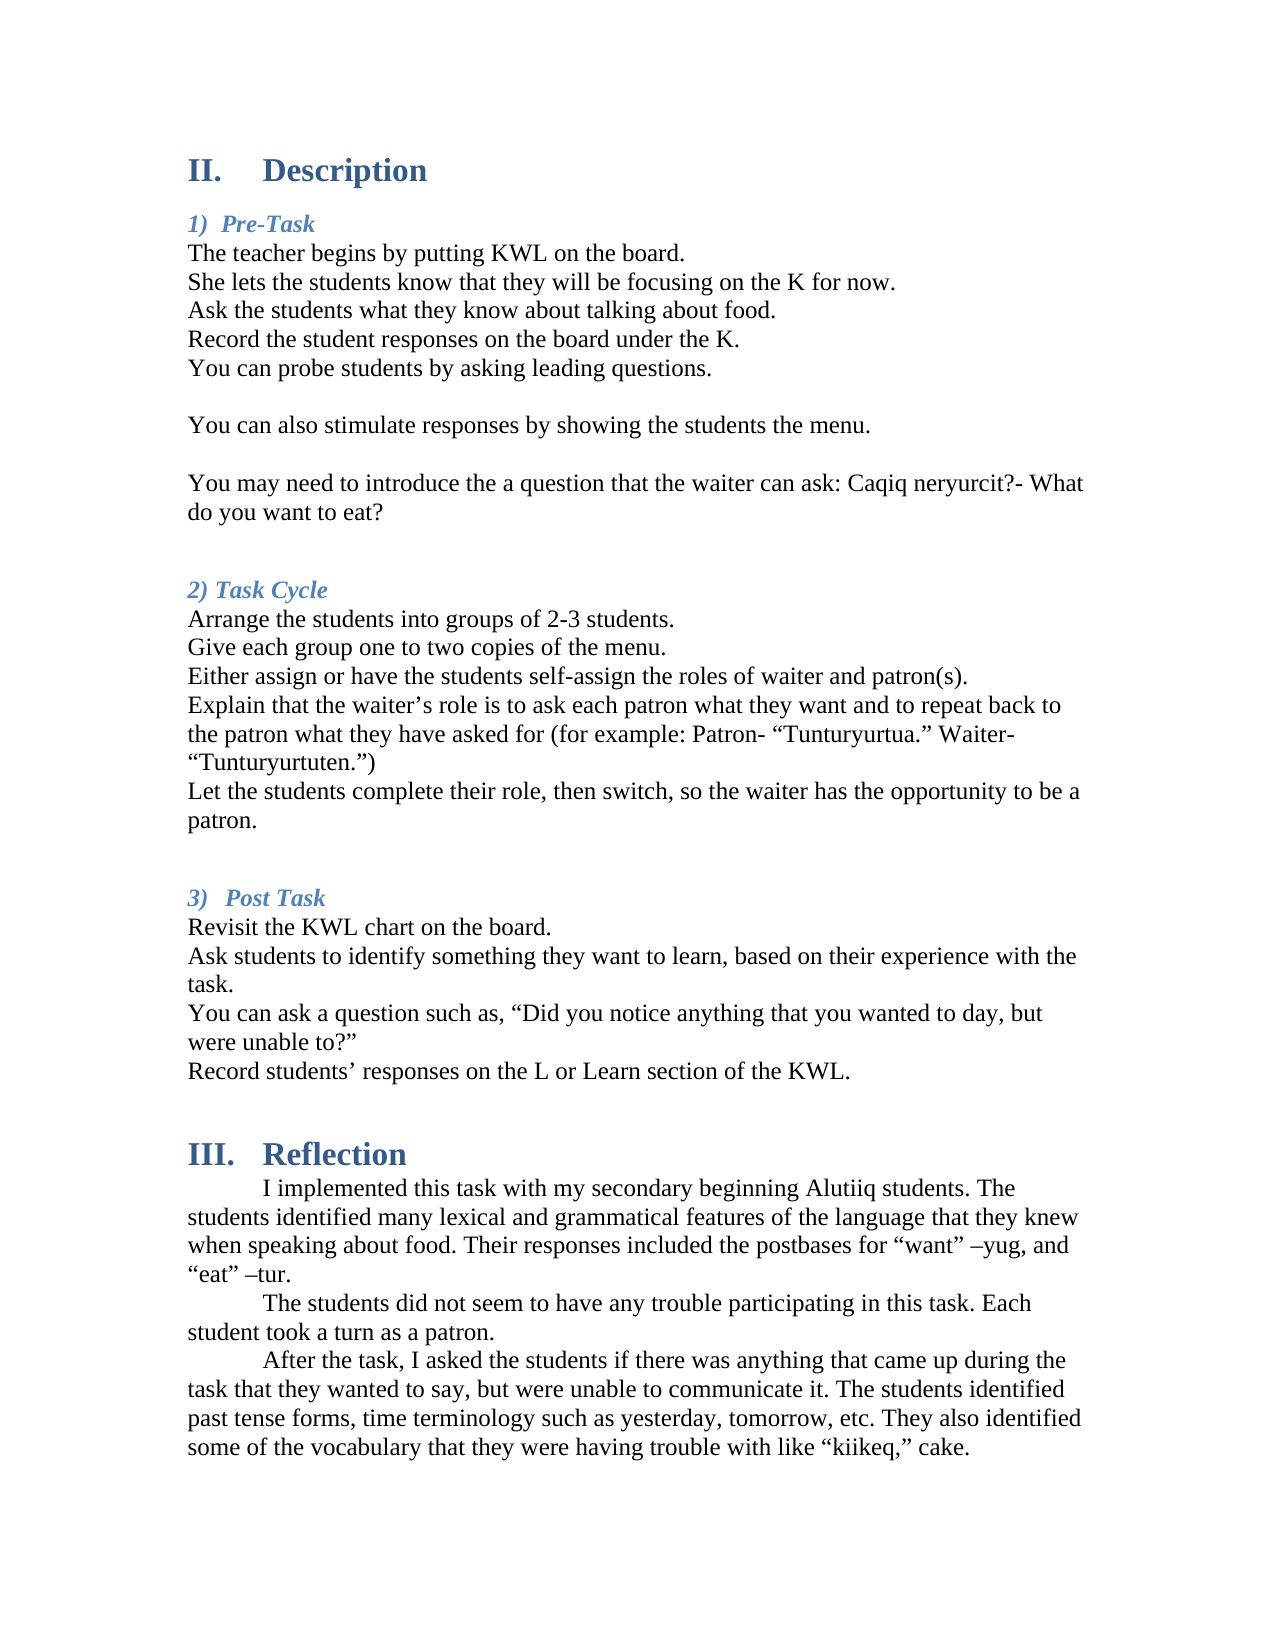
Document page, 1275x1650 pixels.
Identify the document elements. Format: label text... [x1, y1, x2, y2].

text You can ask a question such as, “Did you notice anything that you wanted to day, but were unable to?” [187, 998, 1087, 1056]
subtitle Description [187, 150, 1087, 188]
text Ask students to identify something they want to learn, based on their experience with the task. [187, 941, 1087, 998]
text Give each group one to two copies of the menu. [187, 632, 1087, 661]
text Ask the students what they know about talking about food. [187, 295, 1087, 324]
text You can also stimulate responses by showing the students the menu. [187, 410, 1087, 439]
text After the task, I asked the students if there was anything that came up during the task that they wanted to say, but were unable to communicate it. The students identified past tense forms, time terminology such as yesterday, tomorrow, etc. They also identified some of the vocabulary that they were having trouble with like “kiikeq,” cake. [187, 1345, 1087, 1460]
text She lets the students know that they will be focusing on the K for now. [187, 267, 1087, 295]
text Either assign or have the students self-assign the roles of waiter and patron(s). [187, 661, 1087, 690]
text The teacher begins by putting KWL on the board. [187, 238, 1087, 267]
text Revisit the KWL chart on the board. [187, 912, 1087, 941]
text The students did not seem to have any trouble participating in this task. Each student took a turn as a patron. [187, 1288, 1087, 1345]
text You can probe students by asking leading questions. [187, 353, 1087, 382]
subtitle Reflection [187, 1134, 1087, 1173]
subtitle 2) Task Cycle [187, 575, 1087, 604]
text I implemented this task with my secondary beginning Alutiiq students. The students identified many lexical and grammatical features of the language that they knew when speaking about food. Their responses included the postbases for “want” –yug, and “eat” –tur. [187, 1173, 1087, 1288]
text Explain that the waiter’s role is to ask each patron what they want and to repeat back to the patron what they have asked for (for example: Patron- “Tunturyurtua.” Waiter- “Tunturyurtuten.”) [187, 690, 1087, 776]
text You may need to introduce the a question that the waiter can ask: Caqiq neryurcit?- What do you want to eat? [187, 468, 1087, 525]
text Let the students complete their role, then switch, so the waiter has the opportunity to be a patron. [187, 776, 1087, 834]
text Arrange the students into groups of 2-3 students. [187, 604, 1087, 632]
subtitle 1) Pre-Task [187, 209, 1087, 238]
text Record students’ responses on the L or Learn section of the KWL. [187, 1056, 1087, 1084]
subtitle Post Task [187, 883, 1087, 912]
text Record the student responses on the board under the K. [187, 324, 1087, 353]
